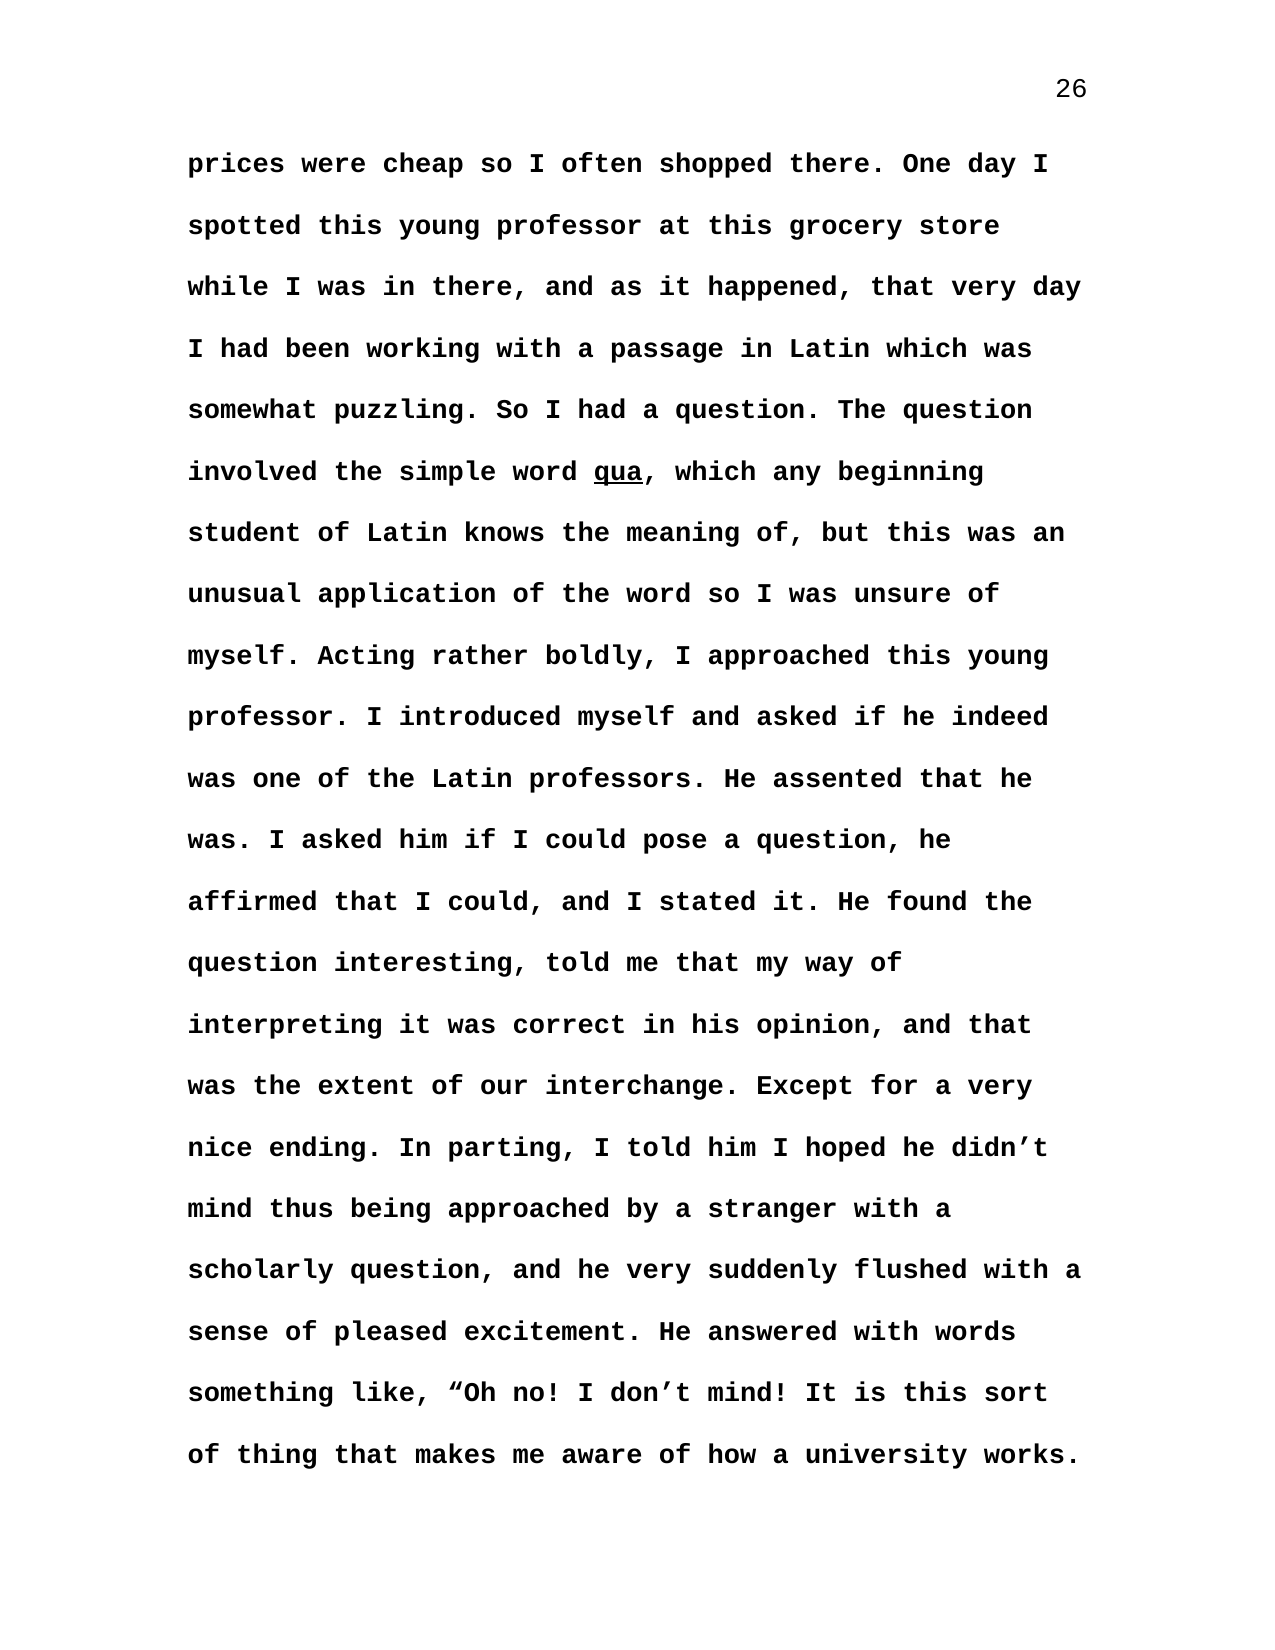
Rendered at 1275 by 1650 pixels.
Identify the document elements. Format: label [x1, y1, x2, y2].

text [187, 150, 1087, 1471]
